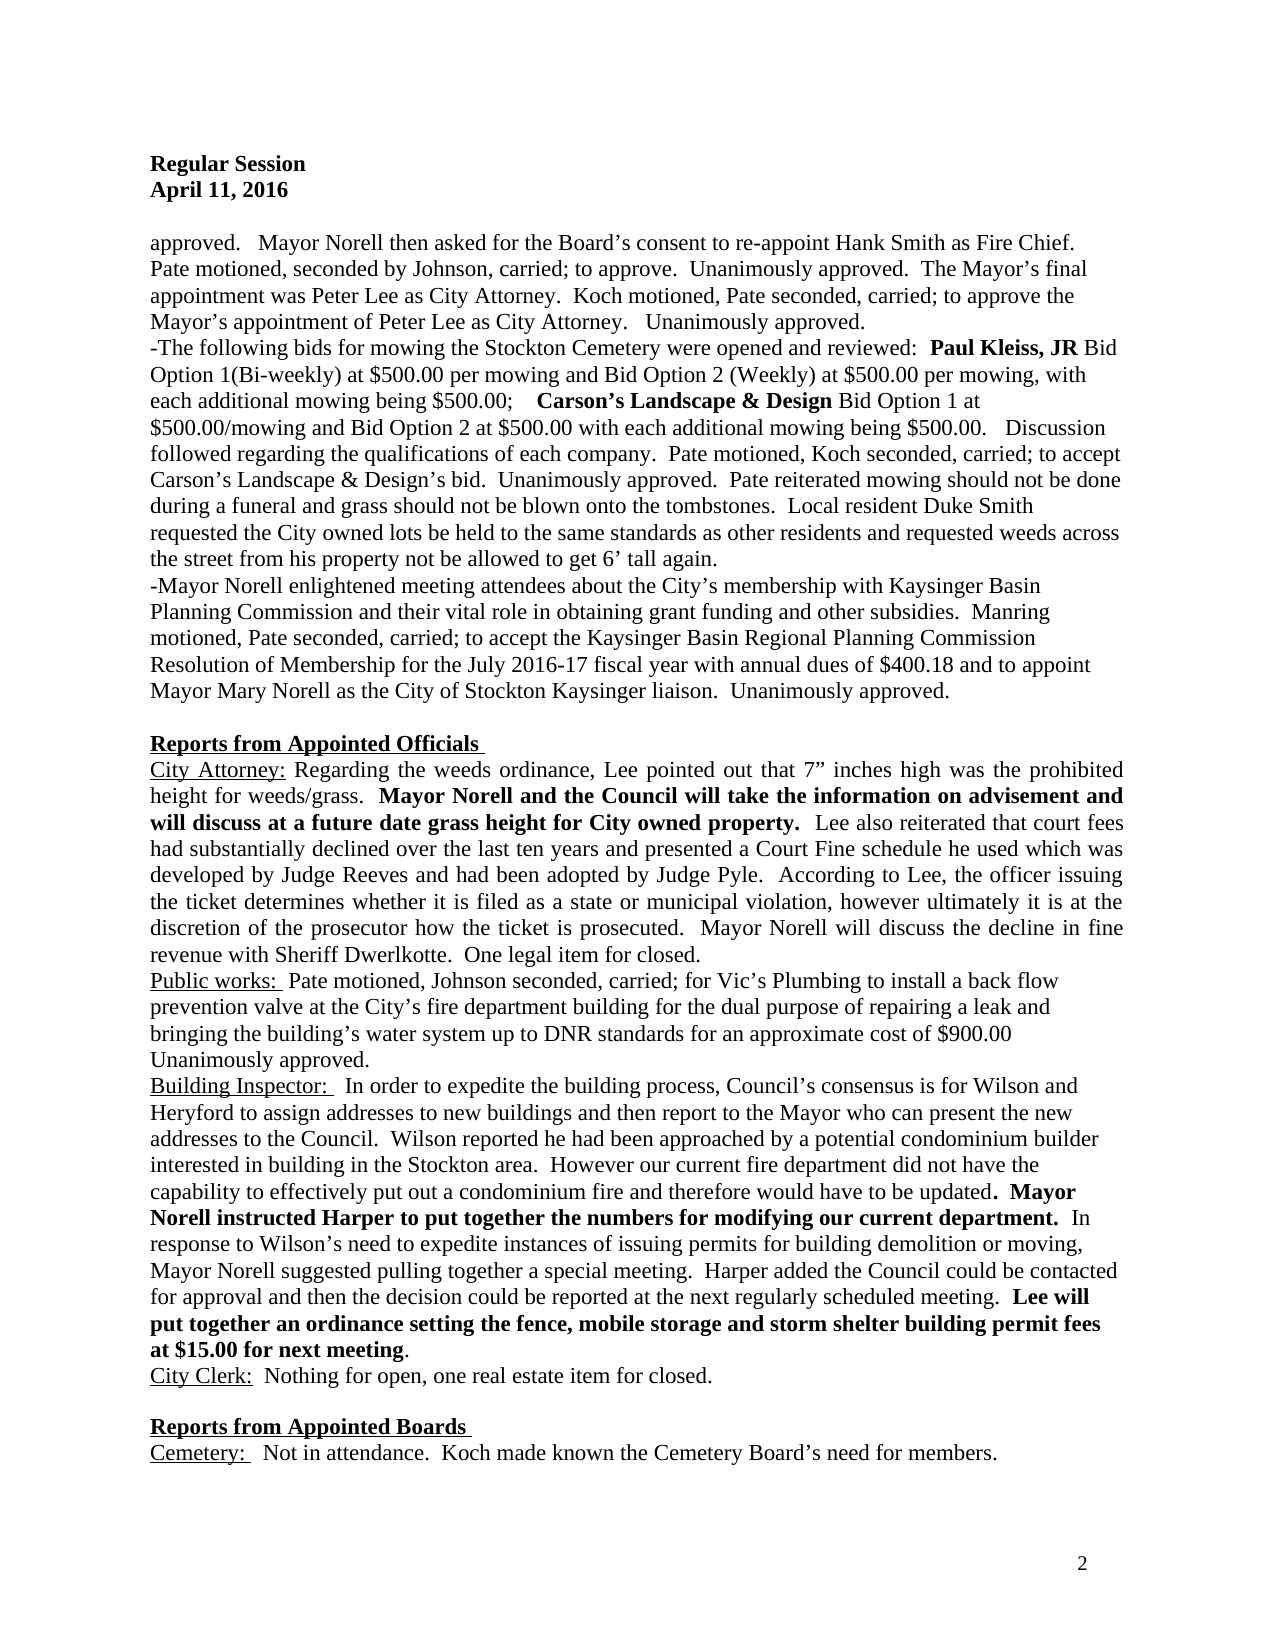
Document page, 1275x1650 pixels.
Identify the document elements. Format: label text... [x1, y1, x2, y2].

subtitle Regular Session [150, 150, 1125, 176]
text Cemetery: Not in attendance. Koch made known the Cemetery Board’s need for members. [150, 1439, 1125, 1465]
text Building Inspector: In order to expedite the building process, Council’s consensus is for Wilson and Heryford to assign addresses to new buildings and then report to the Mayor who can present the new addresses to the Council. Wilson reported he had been approached by a potential condominium builder interested in building in the Stockton area. However our current fire department did not have the capability to effectively put out a condominium fire and therefore would have to be updated. Mayor Norell instructed Harper to put together the numbers for modifying our current department. In response to Wilson’s need to expedite instances of issuing permits for building demolition or moving, Mayor Norell suggested pulling together a special meeting. Harper added the Council could be contacted for approval and then the decision could be reported at the next regularly scheduled meeting. Lee will put together an ordinance setting the fence, mobile storage and storm shelter building permit fees at $15.00 for next meeting. [150, 1072, 1125, 1362]
text Reports from Appointed Officials [150, 730, 1125, 756]
text -Mayor Norell enlightened meeting attendees about the City’s membership with Kaysinger Basin Planning Commission and their vital role in obtaining grant funding and other subsidies. Manring motioned, Pate seconded, carried; to accept the Kaysinger Basin Regional Planning Commission Resolution of Membership for the July 2016-17 fiscal year with annual dues of $400.18 and to appoint Mayor Mary Norell as the City of Stockton Kaysinger liaison. Unanimously approved. [150, 572, 1125, 703]
text Public works: Pate motioned, Johnson seconded, carried; for Vic’s Plumbing to install a back flow prevention valve at the City’s fire department building for the dual purpose of repairing a leak and bringing the building’s water system up to DNR standards for an approximate cost of $900.00 Unanimously approved. [150, 967, 1125, 1072]
text Carson’s Landscape & Design’s bid. Unanimously approved. Pate reiterated mowing should not be done during a funeral and grass should not be blown onto the tombstones. Local resident Duke Smith requested the City owned lots be held to the same standards as other residents and requested weeds across the street from his property not be allowed to get 6’ tall again. [150, 466, 1125, 572]
text Reports from Appointed Boards [150, 1413, 1125, 1439]
text April 11, 2016 [150, 176, 1125, 203]
text City Clerk: Nothing for open, one real estate item for closed. [150, 1362, 1125, 1389]
text approved. Mayor Norell then asked for the Board’s consent to re-appoint Hank Smith as Fire Chief. Pate motioned, seconded by Johnson, carried; to approve. Unanimously approved. The Mayor’s final appointment was Peter Lee as City Attorney. Koch motioned, Pate seconded, carried; to approve the Mayor’s appointment of Peter Lee as City Attorney. Unanimously approved. [150, 229, 1125, 334]
text City Attorney: Regarding the weeds ordinance, Lee pointed out that 7” inches high was the prohibited height for weeds/grass. Mayor Norell and the Council will take the information on advisement and will discuss at a future date grass height for City owned property. Lee also reiterated that court fees had substantially declined over the last ten years and presented a Court Fine schedule he used which was developed by Judge Reeves and had been adopted by Judge Pyle. According to Lee, the officer issuing the ticket determines whether it is filed as a state or municipal violation, however ultimately it is at the discretion of the prosecutor how the ticket is prosecuted. Mayor Norell will discuss the decline in fine revenue with Sheriff Dwerlkotte. One legal item for closed. [150, 756, 1125, 967]
text -The following bids for mowing the Stockton Cemetery were opened and reviewed: Paul Kleiss, JR Bid Option 1(Bi-weekly) at $500.00 per mowing and Bid Option 2 (Weekly) at $500.00 per mowing, with each additional mowing being $500.00; Carson’s Landscape & Design Bid Option 1 at $500.00/mowing and Bid Option 2 at $500.00 with each additional mowing being $500.00. Discussion followed regarding the qualifications of each company. Pate motioned, Koch seconded, carried; to accept [150, 334, 1125, 466]
